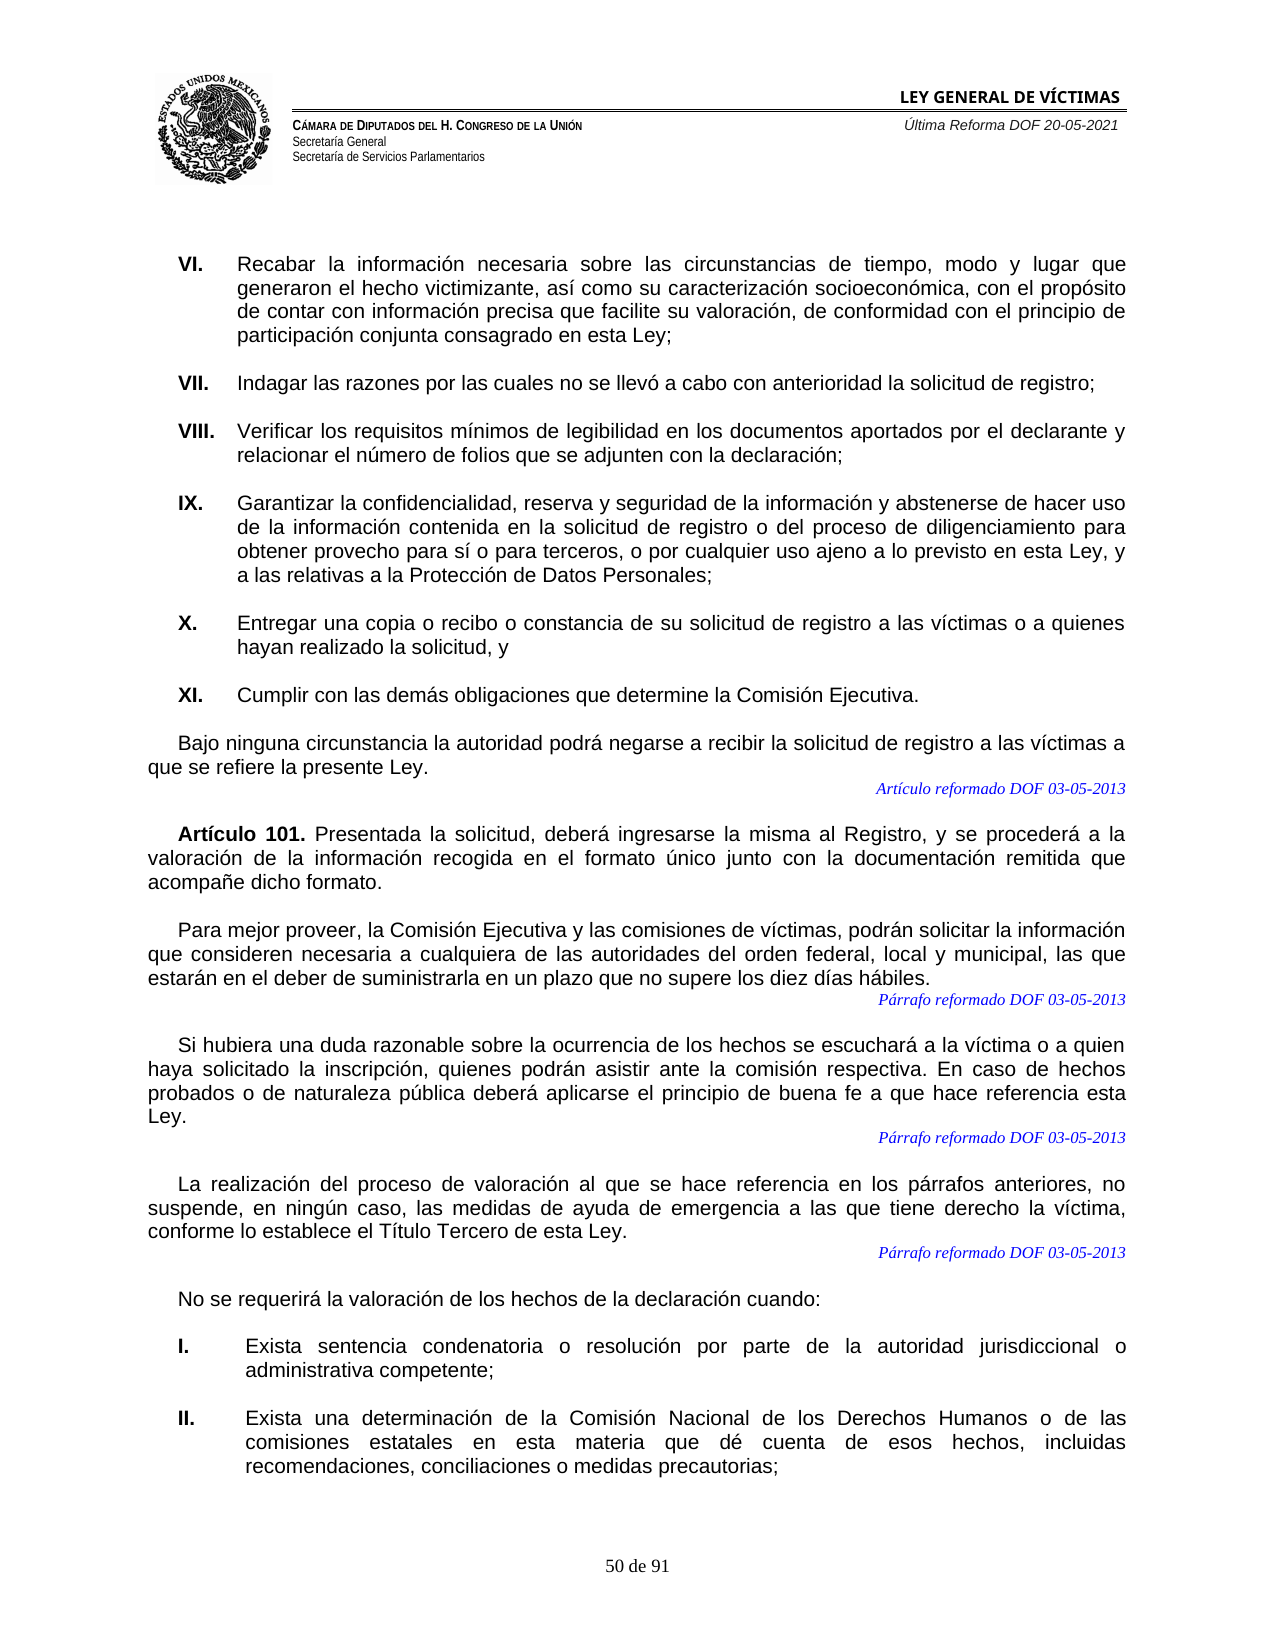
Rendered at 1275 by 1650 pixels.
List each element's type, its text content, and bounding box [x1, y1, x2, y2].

text Artículo reformado DOF 03-05-2013 [148, 778, 1127, 798]
text Párrafo reformado DOF 03-05-2013 [148, 1128, 1127, 1147]
text IX. Garantizar la confidencialidad, reserva y seguridad de la información y abstenerse de hacer uso de la información contenida en la solicitud de registro o del proceso de diligenciamiento para obtener provecho para sí o para terceros, o por cualquier uso ajeno a lo previsto en esta Ley, y a las relativas a la Protección de Datos Personales; [178, 491, 1127, 587]
text VI. Recabar la información necesaria sobre las circunstancias de tiempo, modo y lugar que generaron el hecho victimizante, así como su caracterización socioeconómica, con el propósito de contar con información precisa que facilite su valoración, de conformidad con el principio de participación conjunta consagrado en esta Ley; [178, 251, 1127, 347]
text No se requerirá la valoración de los hechos de la declaración cuando: [148, 1286, 1127, 1310]
text VII. Indagar las razones por las cuales no se llevó a cabo con anterioridad la solicitud de registro; [178, 371, 1127, 395]
text XI. Cumplir con las demás obligaciones que determine la Comisión Ejecutiva. [178, 683, 1127, 707]
text Para mejor proveer, la Comisión Ejecutiva y las comisiones de víctimas, podrán solicitar la información que consideren necesaria a cualquiera de las autoridades del orden federal, local y municipal, las que estarán en el deber de suministrarla en un plazo que no supere los diez días hábiles. [148, 917, 1127, 989]
text VIII. Verificar los requisitos mínimos de legibilidad en los documentos aportados por el declarante y relacionar el número de folios que se adjunten con la declaración; [178, 419, 1127, 467]
text Párrafo reformado DOF 03-05-2013 [148, 1243, 1127, 1262]
text Bajo ninguna circunstancia la autoridad podrá negarse a recibir la solicitud de registro a las víctimas a que se refiere la presente Ley. [148, 731, 1127, 778]
text Si hubiera una duda razonable sobre la ocurrencia de los hechos se escuchará a la víctima o a quien haya solicitado la inscripción, quienes podrán asistir ante la comisión respectiva. En caso de hechos probados o de naturaleza pública deberá aplicarse el principio de buena fe a que hace referencia esta Ley. [148, 1032, 1127, 1128]
text I. Exista sentencia condenatoria o resolución por parte de la autoridad jurisdiccional o administrativa competente; [178, 1334, 1127, 1382]
text II. Exista una determinación de la Comisión Nacional de los Derechos Humanos o de las comisiones estatales en esta materia que dé cuenta de esos hechos, incluidas recomendaciones, conciliaciones o medidas precautorias; [178, 1406, 1127, 1478]
text Párrafo reformado DOF 03-05-2013 [148, 989, 1127, 1008]
text X. Entregar una copia o recibo o constancia de su solicitud de registro a las víctimas o a quienes hayan realizado la solicitud, y [178, 611, 1127, 659]
text La realización del proceso de valoración al que se hace referencia en los párrafos anteriores, no suspende, en ningún caso, las medidas de ayuda de emergencia a las que tiene derecho la víctima, conforme lo establece el Título Tercero de esta Ley. [148, 1171, 1127, 1243]
text Artículo 101. Presentada la solicitud, deberá ingresarse la misma al Registro, y se procederá a la valoración de la información recogida en el formato único junto con la documentación remitida que acompañe dicho formato. [148, 822, 1127, 893]
